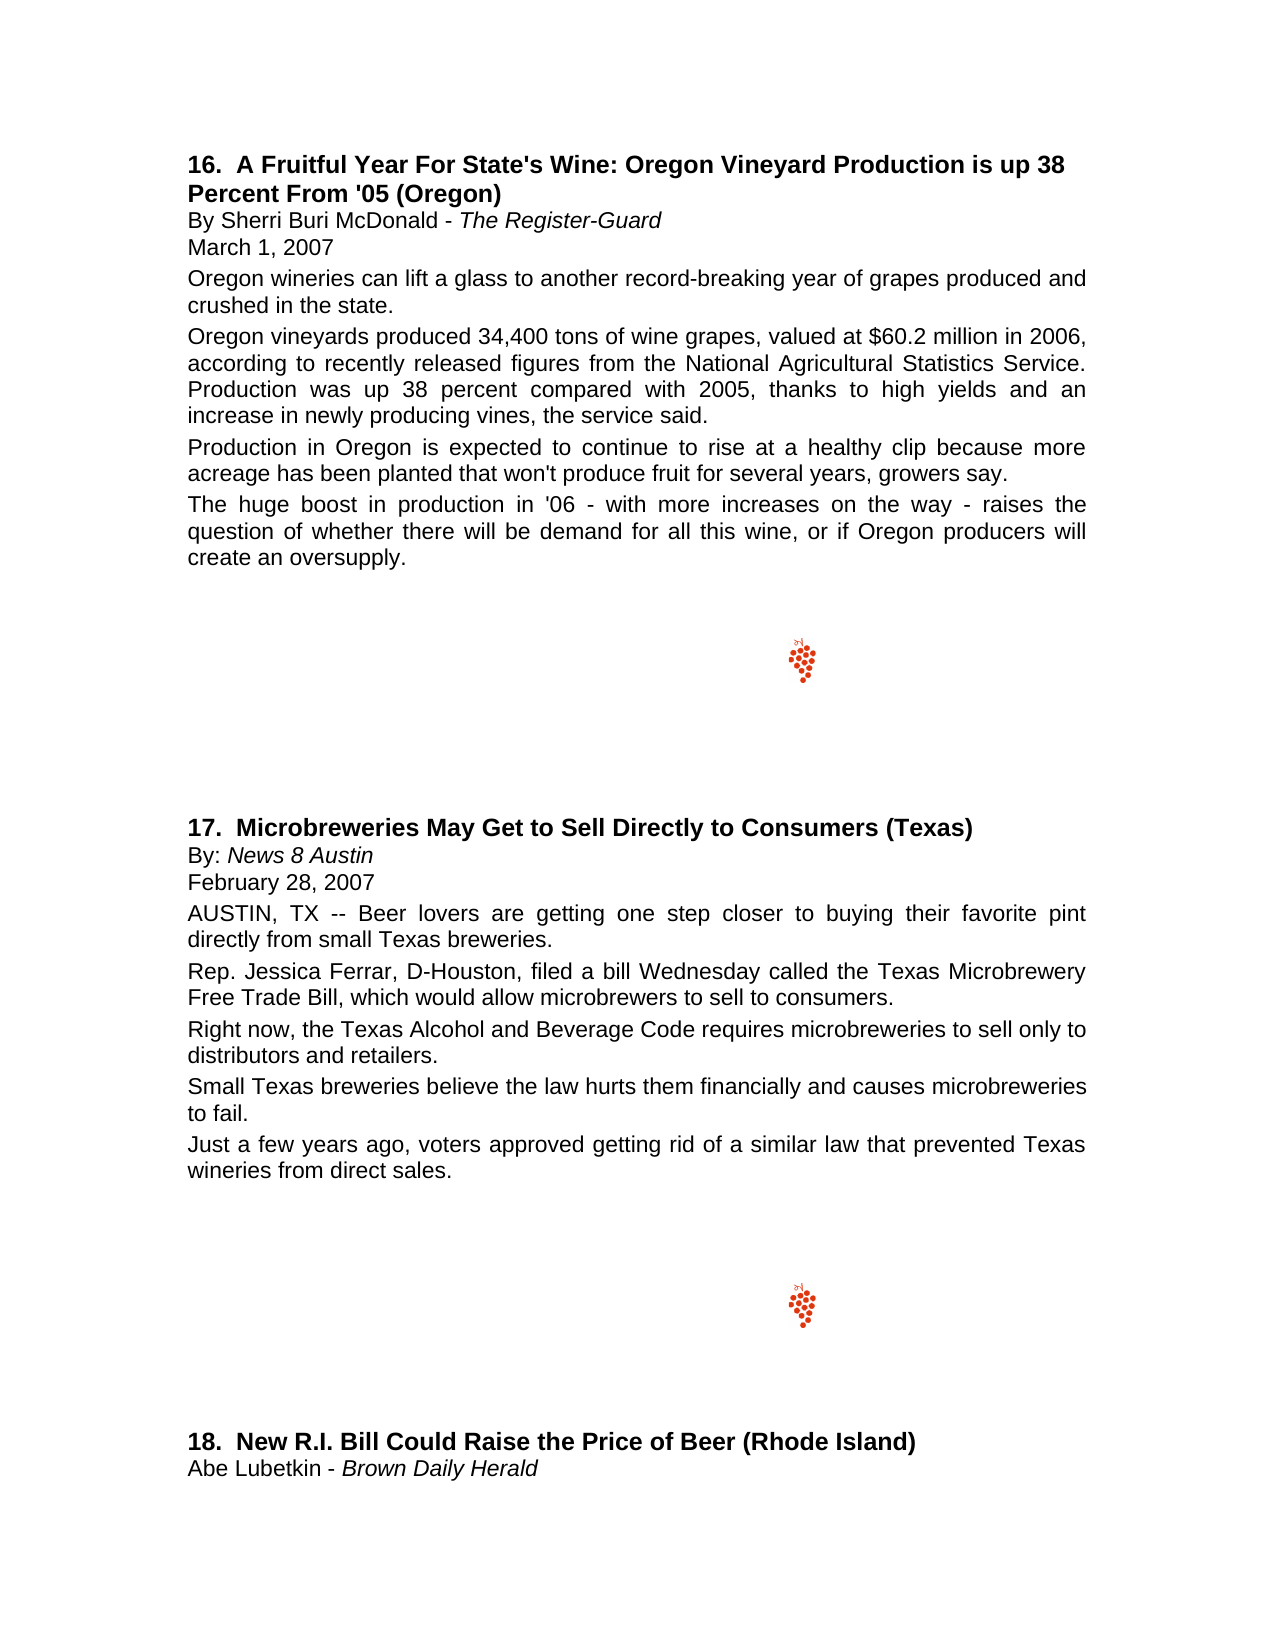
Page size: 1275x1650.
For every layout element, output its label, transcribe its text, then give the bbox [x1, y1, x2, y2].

text 16. A Fruitful Year For State's Wine: Vineyard Production is up 38 Percent From '05 () [187, 150, 1087, 207]
text vineyards produced 34,400 tons of wine grapes, valued at $60.2 million in 2006, according to recently released figures from the National Agricultural Statistics Service. Production was up 38 percent compared with 2005, thanks to high yields and an increase in newly producing vines, the service said. [187, 323, 1087, 428]
text Rep. Jessica Ferrar, D-Houston, filed a bill Wednesday called the Texas Microbrewery Free Trade Bill, which would allow microbrewers to sell to consumers. [187, 958, 1087, 1010]
text wineries can lift a glass to another record-breaking year of grapes produced and crushed in the state. [187, 265, 1087, 318]
picture [788, 1283, 816, 1328]
text The huge boost in production in '06 - with more increases on the way - raises the question of whether there will be demand for all this wine, or if producers will create an oversupply. [187, 491, 1087, 571]
text 17. Microbreweries May Get to Sell Directly to Consumers () [187, 813, 1087, 842]
text Right now, the Texas Alcohol and Beverage Code requires microbreweries to sell only to distributors and retailers. [187, 1016, 1087, 1068]
text Just a few years ago, voters approved getting rid of a similar law that prevented wineries from direct sales. [187, 1131, 1087, 1184]
text Small breweries believe the law hurts them financially and causes microbreweries to fail. [187, 1073, 1087, 1126]
text February 28, 2007 [187, 868, 1087, 895]
text March 1, 2007 [187, 234, 1087, 260]
text Production in is expected to continue to rise at a healthy clip because more acreage has been planted that won't produce fruit for several years, growers say. [187, 434, 1087, 486]
text By: News 8 [187, 842, 1087, 868]
picture [788, 638, 816, 683]
text 18. New R.I. Bill Could Raise the Price of Beer () [187, 1427, 1087, 1455]
text By Sherri Buri McDonald - The Register-Guard [187, 207, 1087, 234]
text , -- Beer lovers are getting one step closer to buying their favorite pint directly from small breweries. [187, 900, 1087, 953]
text Abe Lubetkin - Brown Daily Herald [187, 1455, 1087, 1482]
